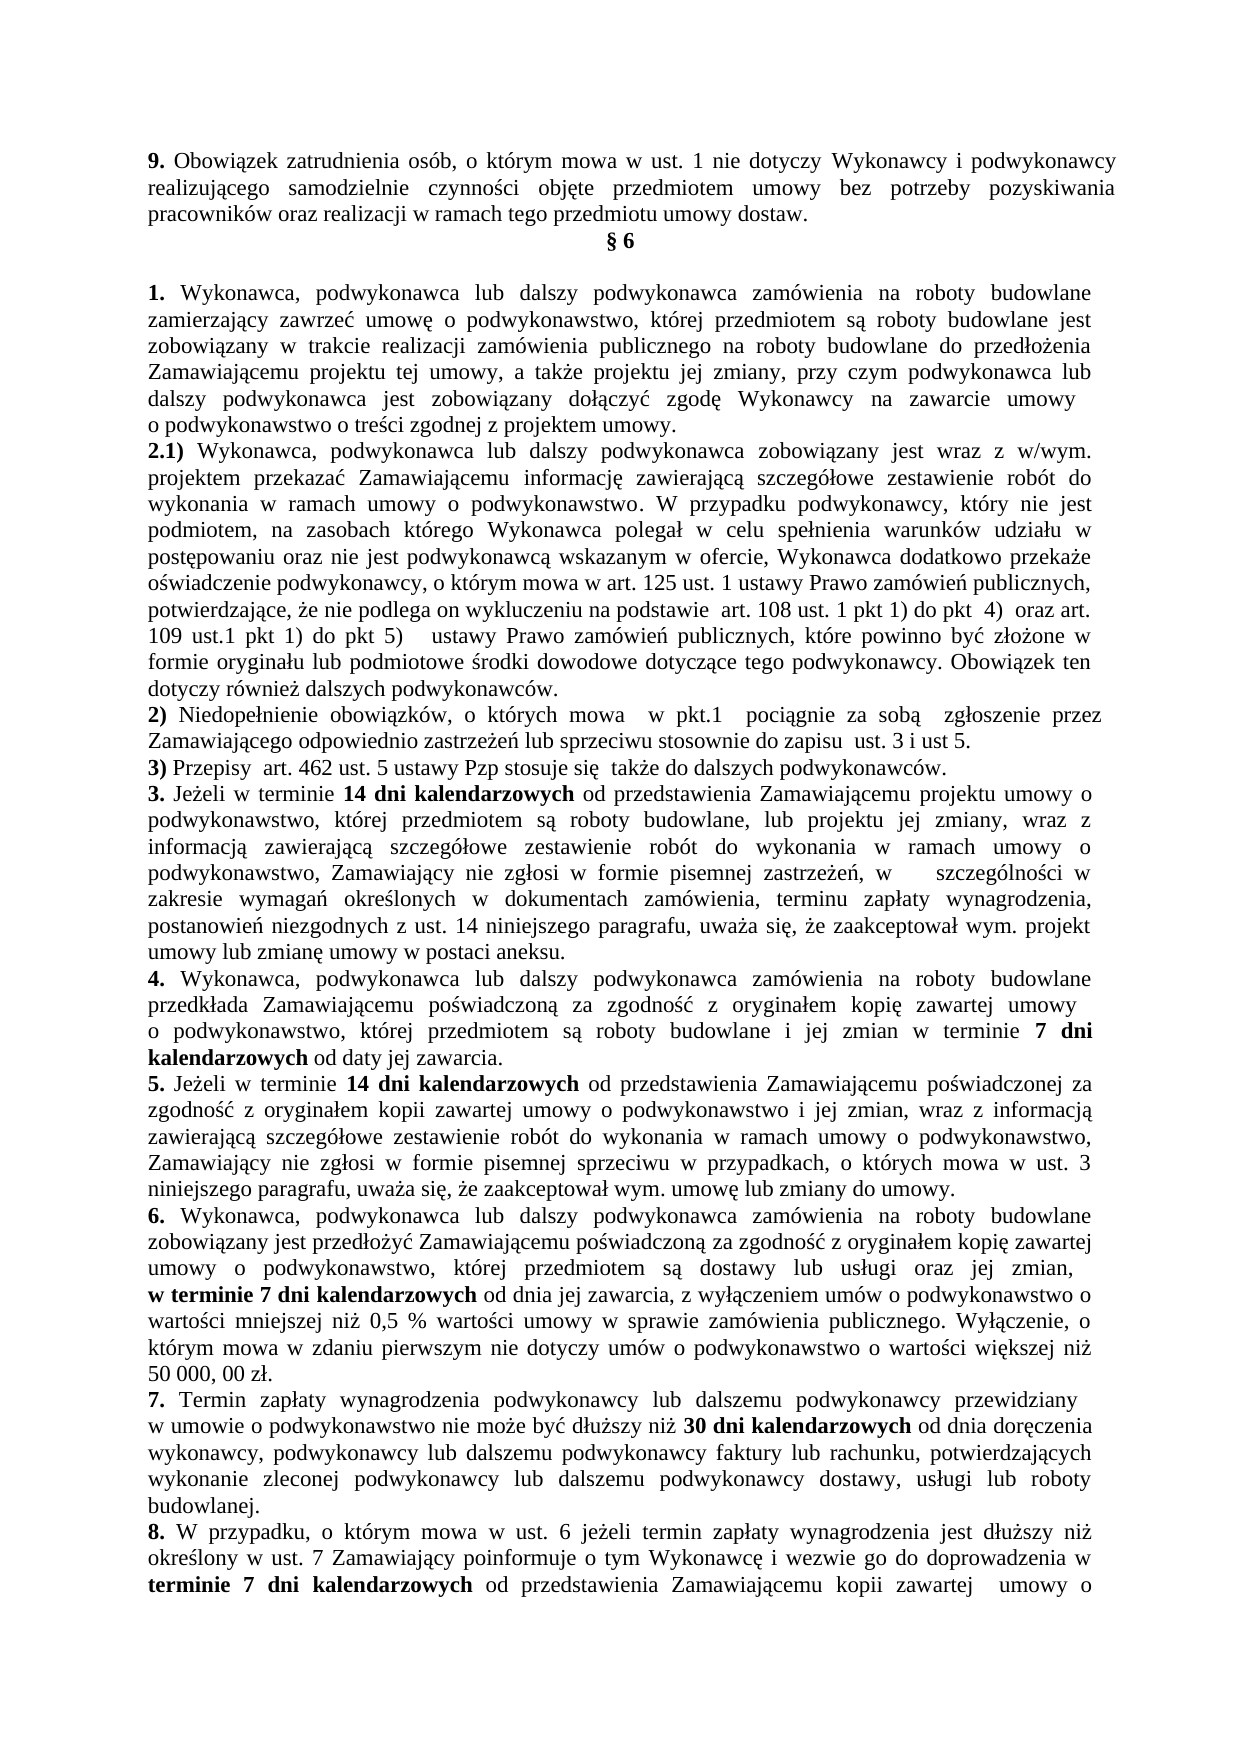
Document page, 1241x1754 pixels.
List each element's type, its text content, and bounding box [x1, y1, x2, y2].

text 4. Wykonawca, podwykonawca lub dalszy podwykonawca zamówienia na roboty budowlane przedkłada Zamawiającemu poświadczoną za zgodność z oryginałem kopię zawartej umowy o podwykonawstwo, której przedmiotem są roboty budowlane i jej zmian w terminie 7 dni kalendarzowych od daty jej zawarcia. [148, 964, 1093, 1070]
text 1. Wykonawca, podwykonawca lub dalszy podwykonawca zamówienia na roboty budowlane zamierzający zawrzeć umowę o podwykonawstwo, której przedmiotem są roboty budowlane jest zobowiązany w trakcie realizacji zamówienia publicznego na roboty budowlane do przedłożenia Zamawiającemu projektu tej umowy, a także projektu jej zmiany, przy czym podwykonawca lub dalszy podwykonawca jest zobowiązany dołączyć zgodę Wykonawcy na zawarcie umowy o podwykonawstwo o treści zgodnej z projektem umowy. [148, 279, 1093, 437]
text 5. Jeżeli w terminie 14 dni kalendarzowych od przedstawienia Zamawiającemu poświadczonej za zgodność z oryginałem kopii zawartej umowy o podwykonawstwo i jej zmian, wraz z informacją zawierającą szczegółowe zestawienie robót do wykonania w ramach umowy o podwykonawstwo, Zamawiający nie zgłosi w formie pisemnej sprzeciwu w przypadkach, o których mowa w ust. 3 niniejszego paragrafu, uważa się, że zaakceptował wym. umowę lub zmiany do umowy. [148, 1070, 1093, 1202]
text 9. Obowiązek zatrudnienia osób, o którym mowa w ust. 1 nie dotyczy Wykonawcy i podwykonawcy realizującego samodzielnie czynności objęte przedmiotem umowy bez potrzeby pozyskiwania pracowników oraz realizacji w ramach tego przedmiotu umowy dostaw. [148, 148, 1116, 227]
text 2.1) Wykonawca, podwykonawca lub dalszy podwykonawca zobowiązany jest wraz z w/wym. projektem przekazać Zamawiającemu informację zawierającą szczegółowe zestawienie robót do wykonania w ramach umowy o podwykonawstwo. W przypadku podwykonawcy, który nie jest podmiotem, na zasobach którego Wykonawca polegał w celu spełnienia warunków udziału w postępowaniu oraz nie jest podwykonawcą wskazanym w ofercie, Wykonawca dodatkowo przekaże oświadczenie podwykonawcy, o którym mowa w art. 125 ust. 1 ustawy Prawo zamówień publicznych, potwierdzające, że nie podlega on wykluczeniu na podstawie art. 108 ust. 1 pkt 1) do pkt 4) oraz art. 109 ust.1 pkt 1) do pkt 5) ustawy Prawo zamówień publicznych, które powinno być złożone w formie oryginału lub podmiotowe środki dowodowe dotyczące tego podwykonawcy. Obowiązek ten dotyczy również dalszych podwykonawców. [148, 437, 1093, 701]
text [148, 1518, 1093, 1597]
text 7. Termin zapłaty wynagrodzenia podwykonawcy lub dalszemu podwykonawcy przewidziany w umowie o podwykonawstwo nie może być dłuższy niż 30 dni kalendarzowych od dnia doręczenia wykonawcy, podwykonawcy lub dalszemu podwykonawcy faktury lub rachunku, potwierdzających wykonanie zleconej podwykonawcy lub dalszemu podwykonawcy dostawy, usługi lub roboty budowlanej. [148, 1386, 1093, 1518]
text 3. Jeżeli w terminie 14 dni kalendarzowych od przedstawienia Zamawiającemu projektu umowy o podwykonawstwo, której przedmiotem są roboty budowlane, lub projektu jej zmiany, wraz z informacją zawierającą szczegółowe zestawienie robót do wykonania w ramach umowy o podwykonawstwo, Zamawiający nie zgłosi w formie pisemnej zastrzeżeń, w szczególności w zakresie wymagań określonych w dokumentach zamówienia, terminu zapłaty wynagrodzenia, postanowień niezgodnych z ust. 14 niniejszego paragrafu, uważa się, że zaakceptował wym. projekt umowy lub zmianę umowy w postaci aneksu. [148, 780, 1093, 964]
text § 6 [148, 227, 1093, 253]
text 6. Wykonawca, podwykonawca lub dalszy podwykonawca zamówienia na roboty budowlane zobowiązany jest przedłożyć Zamawiającemu poświadczoną za zgodność z oryginałem kopię zawartej umowy o podwykonawstwo, której przedmiotem są dostawy lub usługi oraz jej zmian, w terminie 7 dni kalendarzowych od dnia jej zawarcia, z wyłączeniem umów o podwykonawstwo o wartości mniejszej niż 0,5 % wartości umowy w sprawie zamówienia publicznego. Wyłączenie, o którym mowa w zdaniu pierwszym nie dotyczy umów o podwykonawstwo o wartości większej niż 50 000, 00 zł. [148, 1202, 1093, 1386]
text 2) Niedopełnienie obowiązków, o których mowa w pkt.1 pociągnie za sobą zgłoszenie przez Zamawiającego odpowiednio zastrzeżeń lub sprzeciwu stosownie do zapisu ust. 3 i ust 5. [148, 701, 1104, 754]
text 3) Przepisy art. 462 ust. 5 ustawy Pzp stosuje się także do dalszych podwykonawców. [148, 754, 1093, 780]
